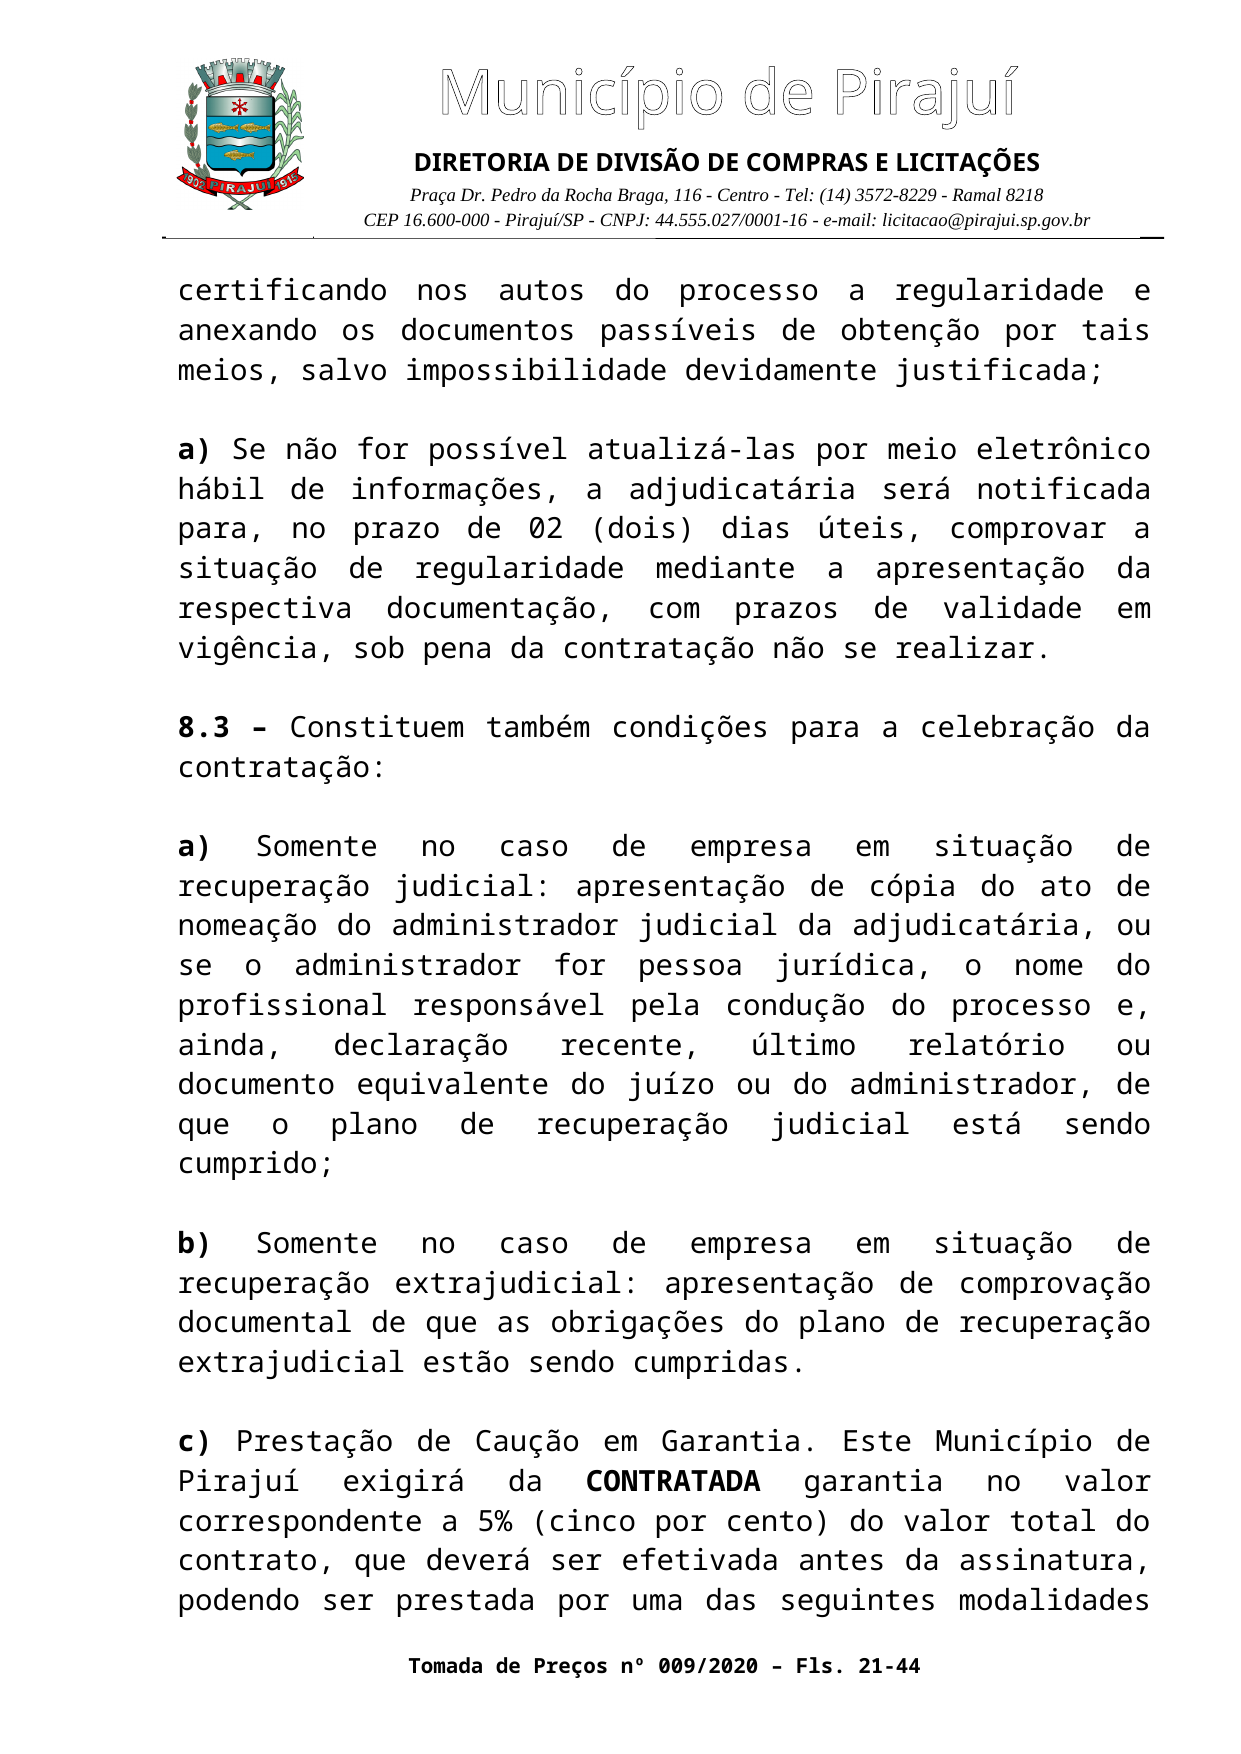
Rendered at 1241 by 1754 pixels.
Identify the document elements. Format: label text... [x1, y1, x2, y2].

text a) Se não for possível atualizá-las por meio eletrônico hábil de informações, a adjudicatária será notificada para, no prazo de 02 (dois) dias úteis, comprovar a situação de regularidade mediante a apresentação da respectiva documentação, com prazos de validade em vigência, sob pena da contratação não se realizar. [177, 428, 1152, 667]
text b) Somente no caso de empresa em situação de recuperação extrajudicial: apresentação de comprovação documental de que as obrigações do plano de recuperação extrajudicial estão sendo cumpridas. [177, 1222, 1152, 1381]
picture [176, 58, 304, 210]
text a) Somente no caso de empresa em situação de recuperação judicial: apresentação de cópia do ato de nomeação do administrador judicial da adjudicatária, ou se o administrador for pessoa jurídica, o nome do profissional responsável pela condução do processo e, ainda, declaração recente, último relatório ou documento equivalente do juízo ou do administrador, de que o plano de recuperação judicial está sendo cumprido; [177, 825, 1152, 1182]
text 8.3 – Constituem também condições para a celebração da contratação: [177, 706, 1152, 786]
